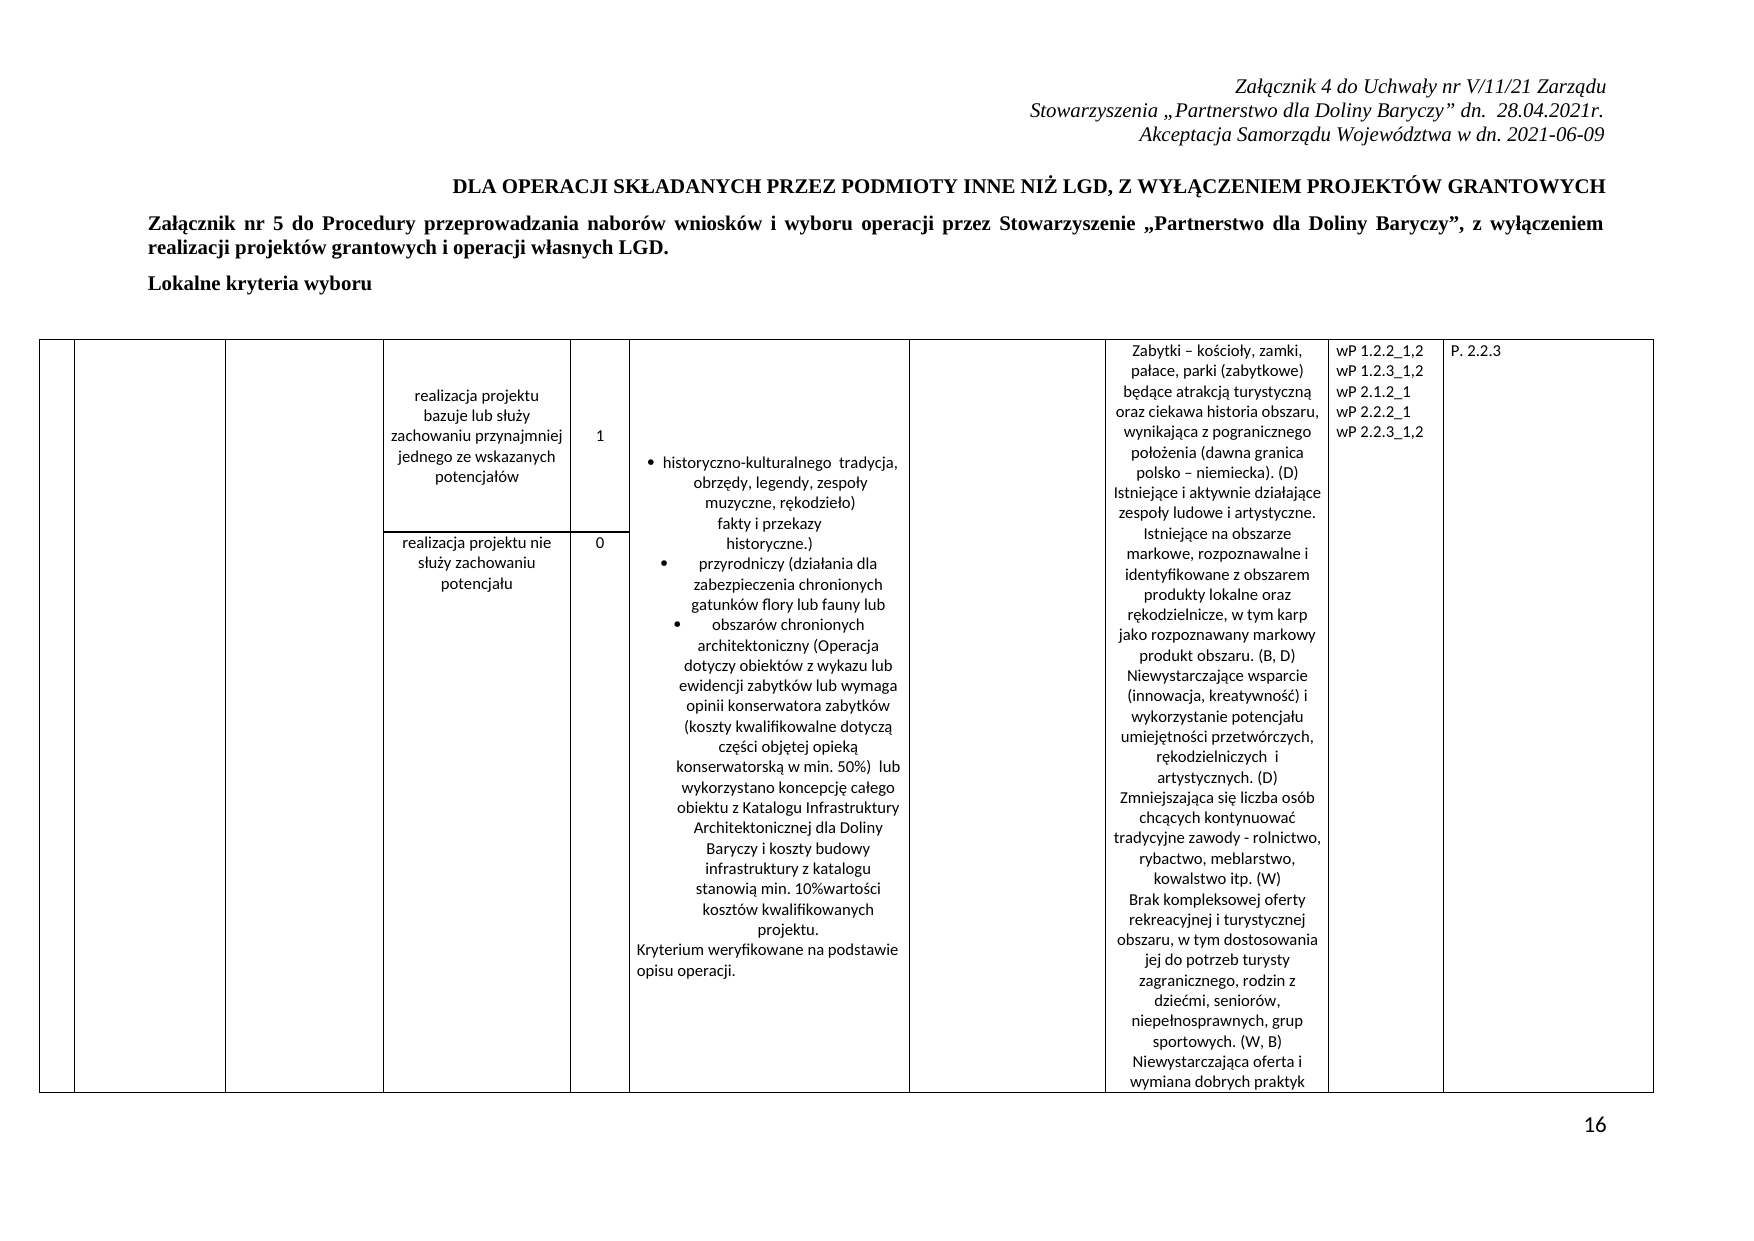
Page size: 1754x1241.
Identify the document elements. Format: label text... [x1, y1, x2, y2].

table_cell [226, 340, 383, 1092]
table_cell [910, 340, 1105, 1092]
table_cell 0 [571, 533, 629, 1092]
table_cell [1329, 340, 1443, 1092]
table_cell 1 [571, 340, 629, 531]
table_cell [630, 340, 909, 1092]
table_cell realizacja projektu bazuje lub służy zachowaniu przynajmniej jednego ze wskazanych potencjałów [384, 340, 570, 531]
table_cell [75, 340, 225, 1092]
table_cell 17 [40, 340, 74, 1092]
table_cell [384, 533, 570, 1092]
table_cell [1106, 340, 1328, 1092]
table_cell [1444, 340, 1653, 1092]
